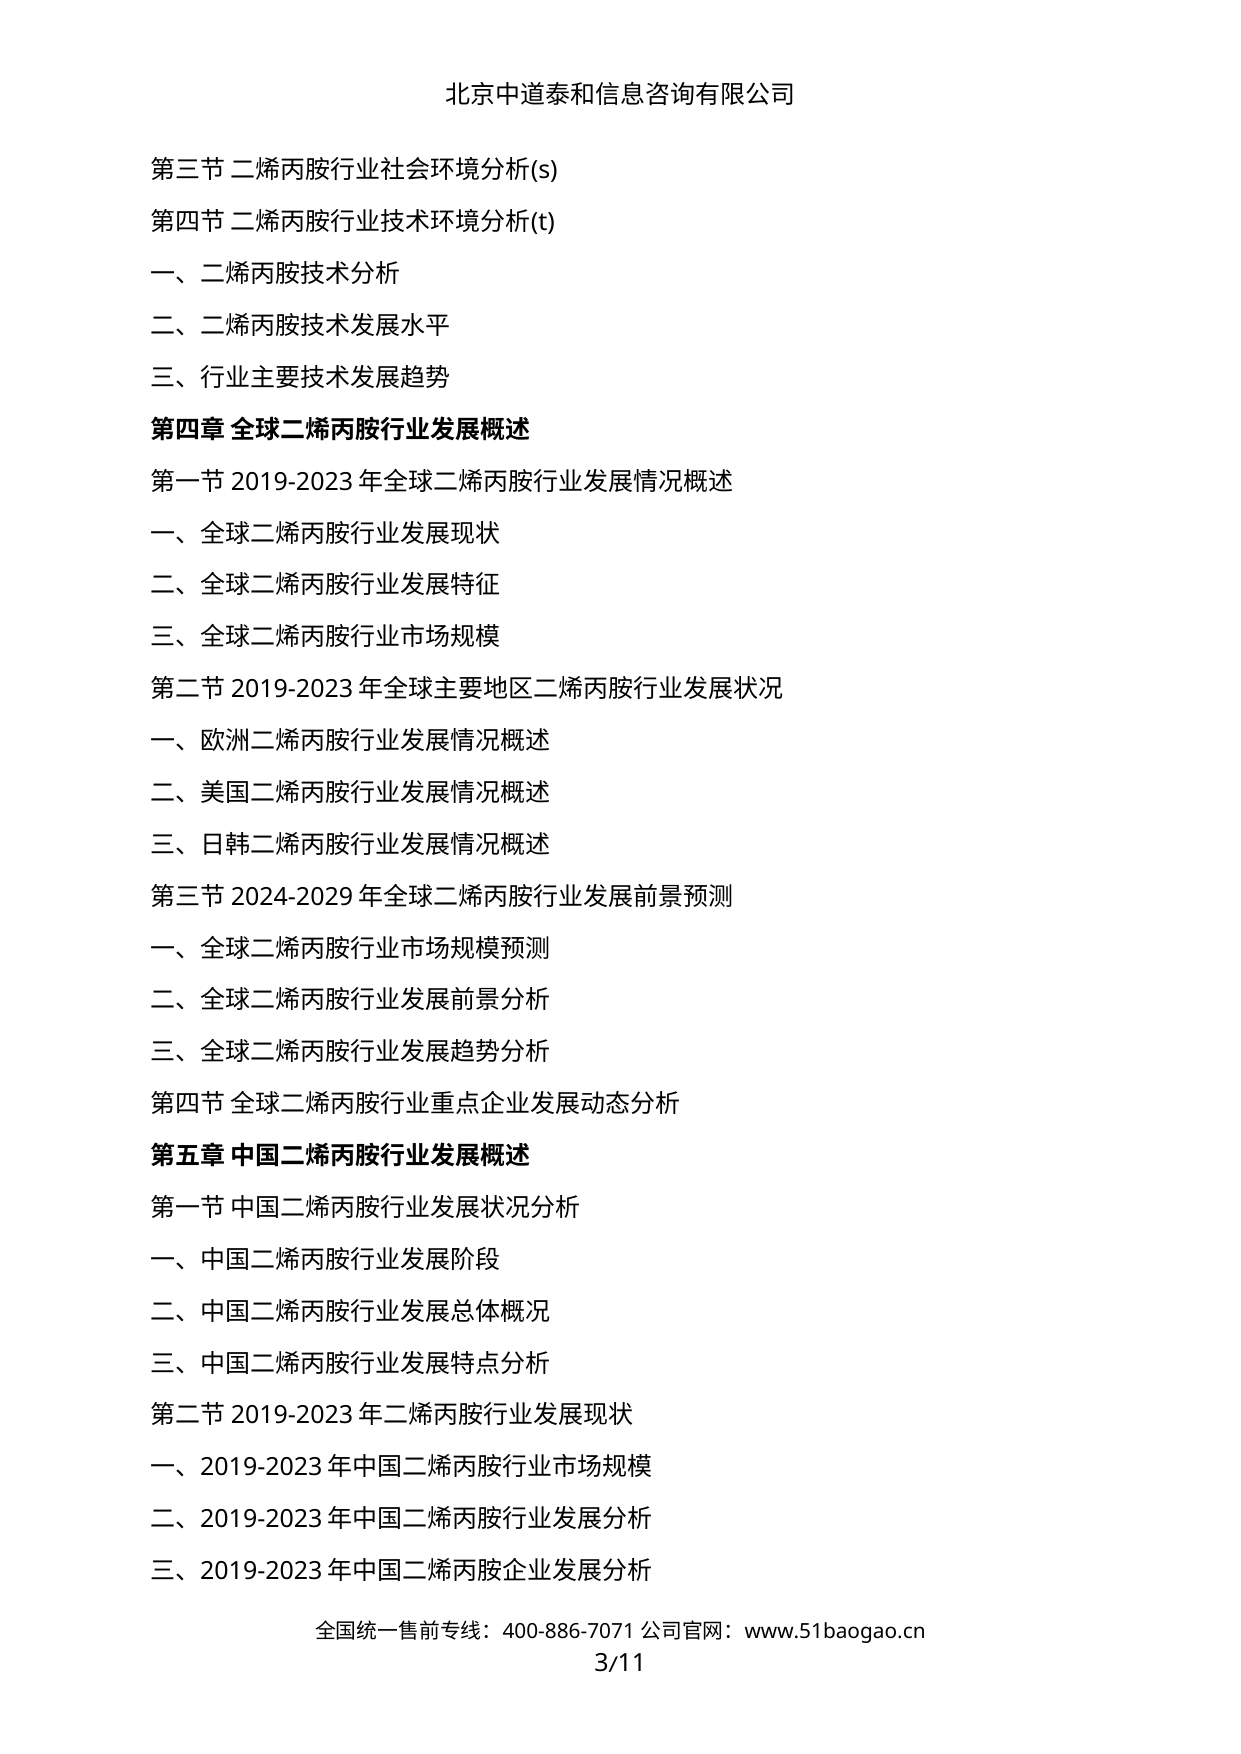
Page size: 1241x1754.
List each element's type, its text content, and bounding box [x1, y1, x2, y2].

text 一、全球二烯丙胺行业市场规模预测 [150, 928, 1090, 964]
text 第五章 中国二烯丙胺行业发展概述 [150, 1136, 1090, 1172]
text 第四节 二烯丙胺行业技术环境分析(t) [150, 202, 1090, 238]
text 一、全球二烯丙胺行业发展现状 [150, 513, 1090, 549]
text 三、2019-2023年中国二烯丙胺企业发展分析 [150, 1551, 1090, 1587]
text 一、2019-2023年中国二烯丙胺行业市场规模 [150, 1447, 1090, 1483]
text 第三节 2024-2029年全球二烯丙胺行业发展前景预测 [150, 876, 1090, 912]
text 一、中国二烯丙胺行业发展阶段 [150, 1239, 1090, 1276]
text 第一节 2019-2023年全球二烯丙胺行业发展情况概述 [150, 461, 1090, 497]
text 一、二烯丙胺技术分析 [150, 254, 1090, 290]
text 第二节 2019-2023年全球主要地区二烯丙胺行业发展状况 [150, 669, 1090, 705]
text 第四章 全球二烯丙胺行业发展概述 [150, 409, 1090, 446]
text 二、美国二烯丙胺行业发展情况概述 [150, 772, 1090, 809]
text 二、2019-2023年中国二烯丙胺行业发展分析 [150, 1499, 1090, 1535]
text 三、日韩二烯丙胺行业发展情况概述 [150, 824, 1090, 861]
text 二、中国二烯丙胺行业发展总体概况 [150, 1291, 1090, 1327]
text 三、全球二烯丙胺行业发展趋势分析 [150, 1032, 1090, 1068]
text 二、全球二烯丙胺行业发展前景分析 [150, 980, 1090, 1016]
text 第三节 二烯丙胺行业社会环境分析(s) [150, 150, 1090, 186]
text 三、中国二烯丙胺行业发展特点分析 [150, 1343, 1090, 1379]
text 二、全球二烯丙胺行业发展特征 [150, 565, 1090, 601]
text 第二节 2019-2023年二烯丙胺行业发展现状 [150, 1395, 1090, 1431]
text 三、全球二烯丙胺行业市场规模 [150, 617, 1090, 653]
text 第一节 中国二烯丙胺行业发展状况分析 [150, 1187, 1090, 1224]
text 三、行业主要技术发展趋势 [150, 357, 1090, 394]
text 第四节 全球二烯丙胺行业重点企业发展动态分析 [150, 1084, 1090, 1120]
text 二、二烯丙胺技术发展水平 [150, 306, 1090, 342]
text 一、欧洲二烯丙胺行业发展情况概述 [150, 721, 1090, 757]
